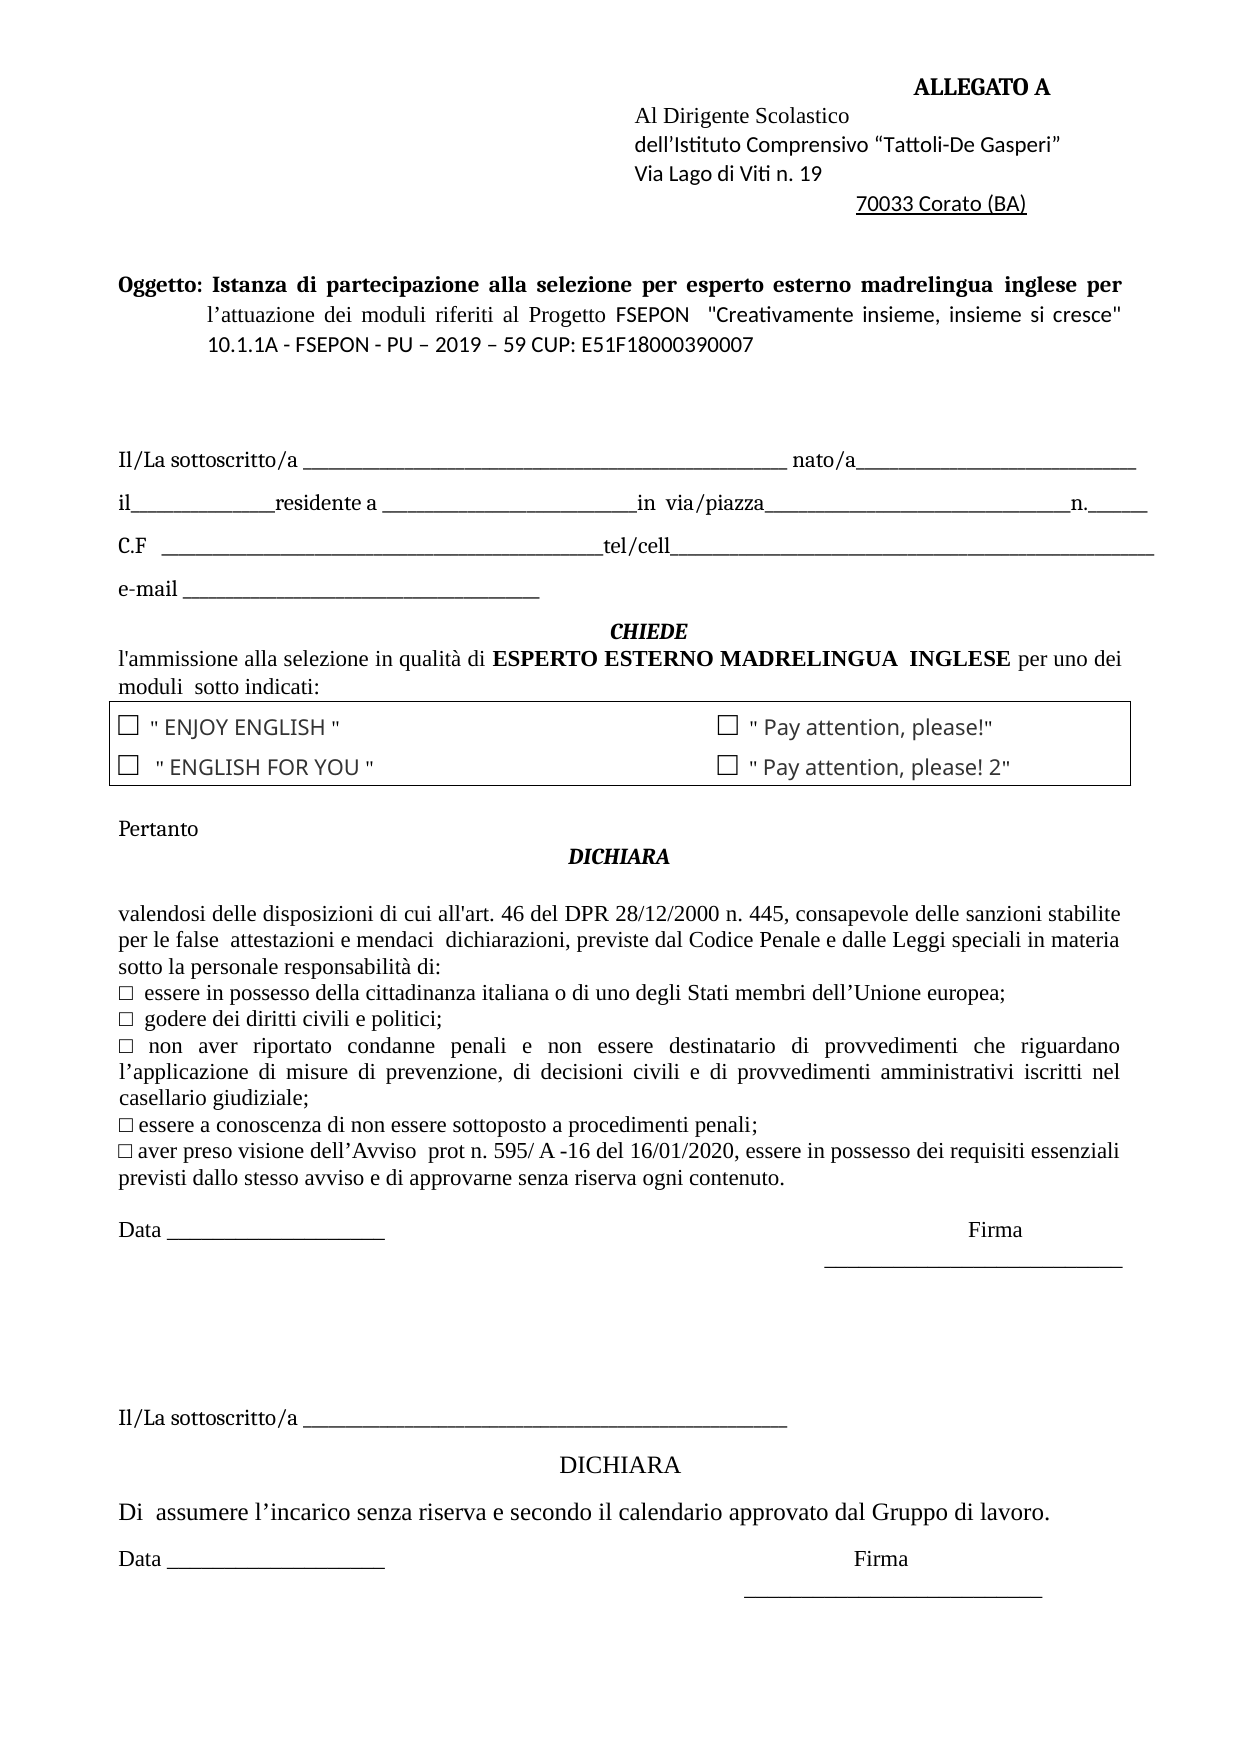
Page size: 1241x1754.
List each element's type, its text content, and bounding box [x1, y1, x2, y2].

text l'ammissione alla selezione in qualità di ESPERTO ESTERNO MADRELINGUA INGLESE per uno dei moduli sotto indicati: [118, 645, 1122, 699]
text DICHIARA [118, 844, 1122, 871]
text CHIEDE [118, 619, 1181, 645]
text □ non aver riportato condanne penali e non essere destinatario di provvedimenti che riguardano l’applicazione di misure di prevenzione, di decisioni civili e di provvedimenti amministrativi iscritti nel casellario giudiziale; [119, 1032, 1122, 1111]
text Il/La sottoscritto/a _________________________________________________________ [118, 1404, 1122, 1431]
text □ essere a conoscenza di non essere sottoposto a procedimenti penali; [119, 1111, 1122, 1137]
text Al Dirigente Scolastico [561, 102, 1122, 128]
text e-mail __________________________________________ [118, 576, 1181, 602]
text Oggetto: Istanza di partecipazione alla selezione per esperto esterno madrelingua inglese per l’attuazione dei moduli riferiti al Progetto FSEPON "Creativamente insieme, insieme si cresce" 10.1.1A - FSEPON - PU – 2019 – 59 CUP: E51F18000390007 [118, 272, 1122, 358]
text dell’Istituto Comprensivo “Tattoli-De Gasperi” [561, 130, 1152, 158]
text DICHIARA [118, 1450, 1122, 1478]
text Il/La sottoscritto/a _________________________________________________________ nato/a_________________________________ [118, 447, 1181, 473]
text il_________________residente a ______________________________in via/piazza____________________________________n._______ [118, 489, 1181, 516]
text □ " ENJOY ENGLISH " □ " Pay attention, please!" [110, 702, 1130, 741]
text 70033 Corato (BA) [561, 189, 1152, 217]
text ALLEGATO A [212, 73, 1050, 102]
text __________________________ [118, 1573, 1122, 1601]
text Via Lago di Viti n. 19 [561, 159, 1152, 187]
text __________________________ [118, 1244, 1122, 1271]
text C.F ____________________________________________________tel/cell_________________________________________________________ [118, 533, 1181, 559]
text □ aver preso visione dell’Avviso prot n. 595/ A -16 del 16/01/2020, essere in possesso dei requisiti essenziali previsti dallo stesso avviso e di approvarne senza riserva ogni contenuto. [118, 1137, 1122, 1190]
text □ " ENGLISH FOR YOU " □ " Pay attention, please! 2" [110, 741, 1130, 785]
text Data ___________________ Firma [118, 1545, 1034, 1571]
text □ godere dei diritti civili e politici; [119, 1005, 1122, 1032]
text valendosi delle disposizioni di cui all'art. 46 del DPR 28/12/2000 n. 445, consapevole delle sanzioni stabilite per le false attestazioni e mendaci dichiarazioni, previste dal Codice Penale e dalle Leggi speciali in materia sotto la personale responsabilità di: [118, 900, 1122, 979]
text Data ___________________ Firma [118, 1216, 1034, 1243]
text Di assumere l’incarico senza riserva e secondo il calendario approvato dal Gruppo di lavoro. [118, 1497, 1122, 1526]
text □ essere in possesso della cittadinanza italiana o di uno degli Stati membri dell’Unione europea; [119, 979, 1122, 1005]
text Pertanto [118, 816, 1122, 843]
